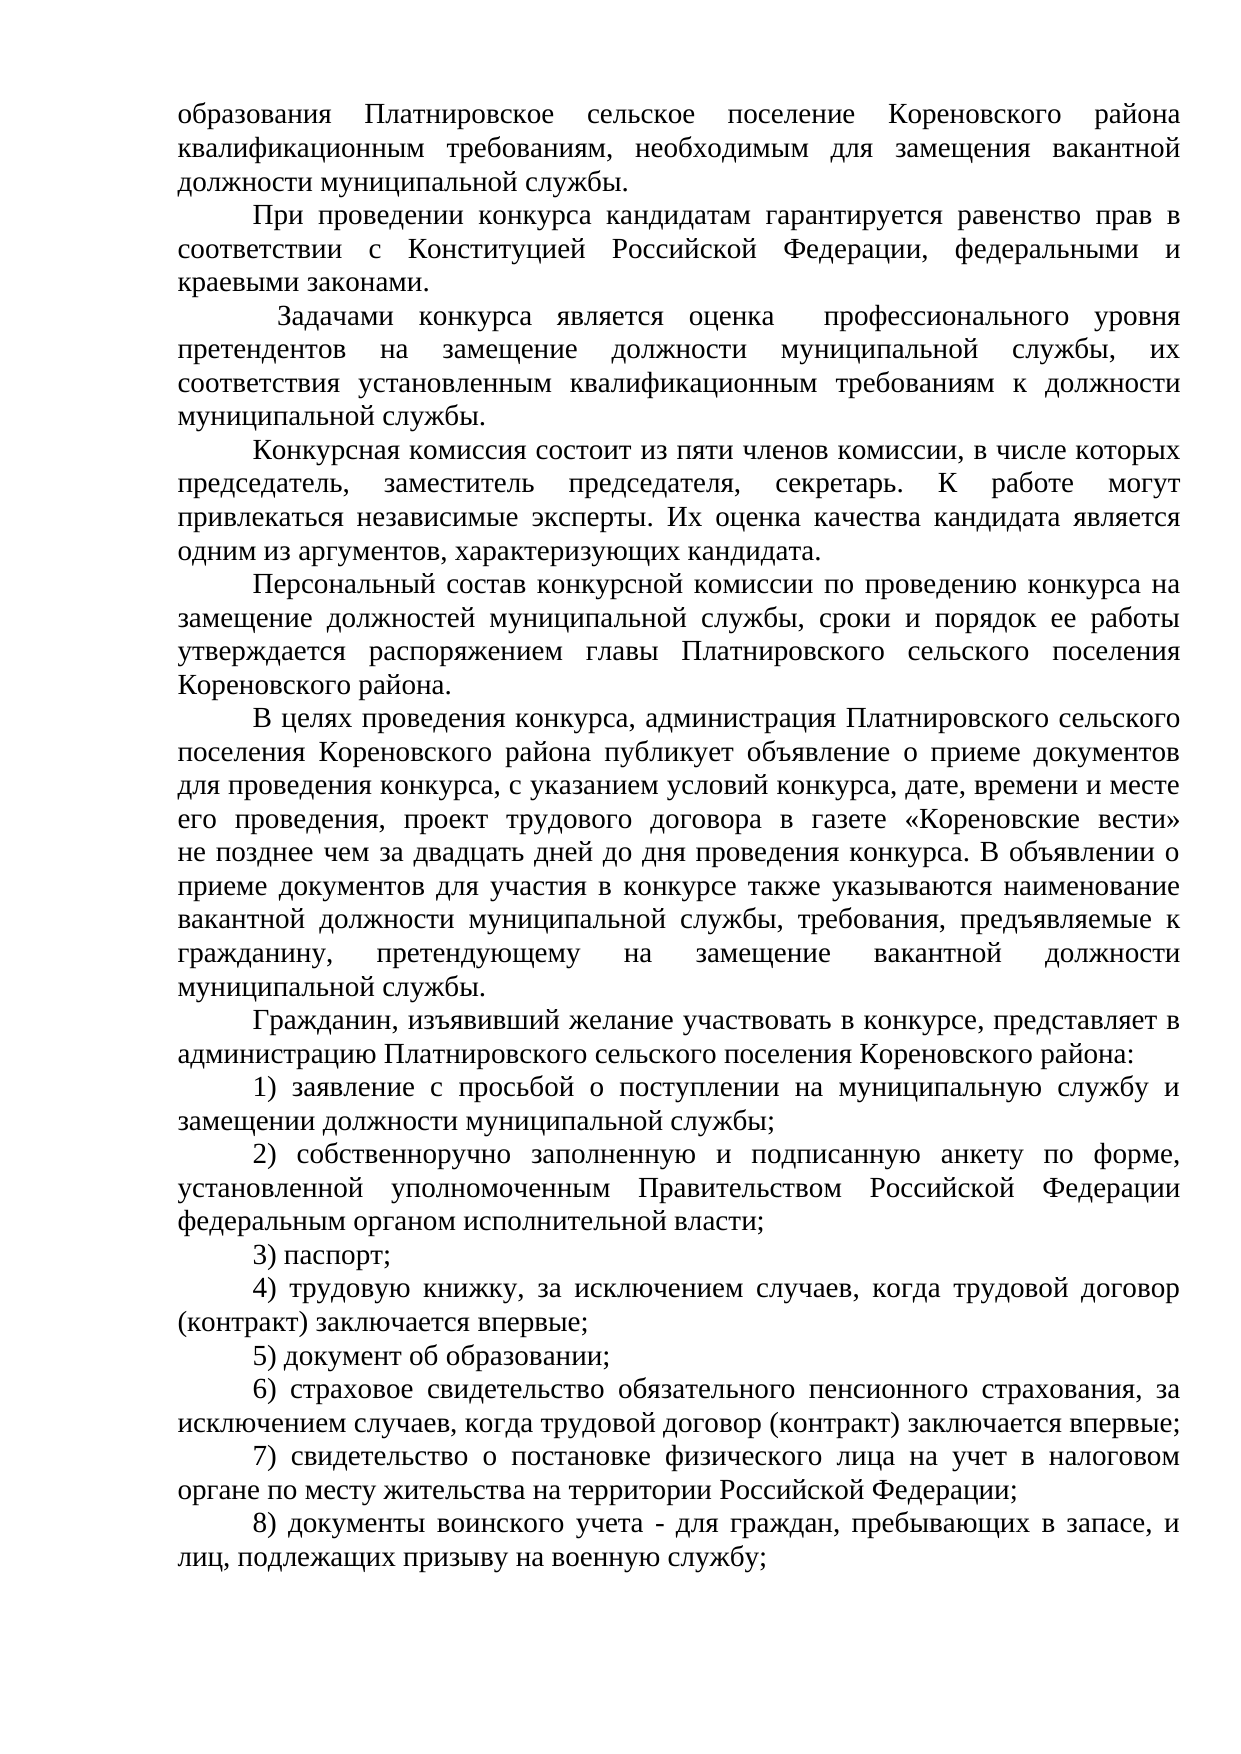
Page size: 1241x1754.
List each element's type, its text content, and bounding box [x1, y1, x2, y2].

text В целях проведения конкурса, администрация Платнировского сельского поселения Кореновского района публикует объявление о приеме документов для проведения конкурса, с указанием условий конкурса, дате, времени и месте его проведения, проект трудового договора в газете «Кореновские вести» не позднее чем за двадцать дней до дня проведения конкурса. В объявлении о приеме документов для участия в конкурсе также указываются наименование вакантной должности муниципальной службы, требования, предъявляемые к гражданину, претендующему на замещение вакантной должности муниципальной службы. [177, 700, 1181, 1002]
text 6) страховое свидетельство обязательного пенсионного страхования, за исключением случаев, когда трудовой договор (контракт) заключается впервые; [177, 1371, 1181, 1438]
text 4) трудовую книжку, за исключением случаев, когда трудовой договор (контракт) заключается впервые; [177, 1271, 1181, 1338]
text Конкурсная комиссия состоит из пяти членов комиссии, в числе которых председатель, заместитель председателя, секретарь. К работе могут привлекаться независимые эксперты. Их оценка качества кандидата является одним из аргументов, характеризующих кандидата. [177, 432, 1181, 566]
text 5) документ об образовании; [177, 1338, 1181, 1371]
text 7) свидетельство о постановке физического лица на учет в налоговом органе по месту жительства на территории Российской Федерации; [177, 1438, 1181, 1505]
text Гражданин, изъявивший желание участвовать в конкурсе, представляет в администрацию Платнировского сельского поселения Кореновского района: [177, 1002, 1181, 1069]
text 1) заявление с просьбой о поступлении на муниципальную службу и замещении должности муниципальной службы; [177, 1069, 1181, 1136]
text 2) собственноручно заполненную и подписанную анкету по форме, установленной уполномоченным Правительством Российской Федерации федеральным органом исполнительной власти; [177, 1136, 1181, 1237]
text Персональный состав конкурсной комиссии по проведению конкурса на замещение должностей муниципальной службы, сроки и порядок ее работы утверждается распоряжением главы Платнировского сельского поселения Кореновского района. [177, 566, 1181, 700]
text При проведении конкурса кандидатам гарантируется равенство прав в соответствии с Конституцией Российской Федерации, федеральными и краевыми законами. [177, 197, 1181, 298]
text образования Платнировское сельское поселение Кореновского района квалификационным требованиям, необходимым для замещения вакантной должности муниципальной службы. [177, 97, 1181, 197]
text Задачами конкурса является оценка профессионального уровня претендентов на замещение должности муниципальной службы, их соответствия установленным квалификационным требованиям к должности муниципальной службы. [177, 298, 1181, 432]
text 8) документы воинского учета - для граждан, пребывающих в запасе, и лиц, подлежащих призыву на военную службу; [177, 1505, 1181, 1572]
text 3) паспорт; [177, 1237, 1181, 1271]
